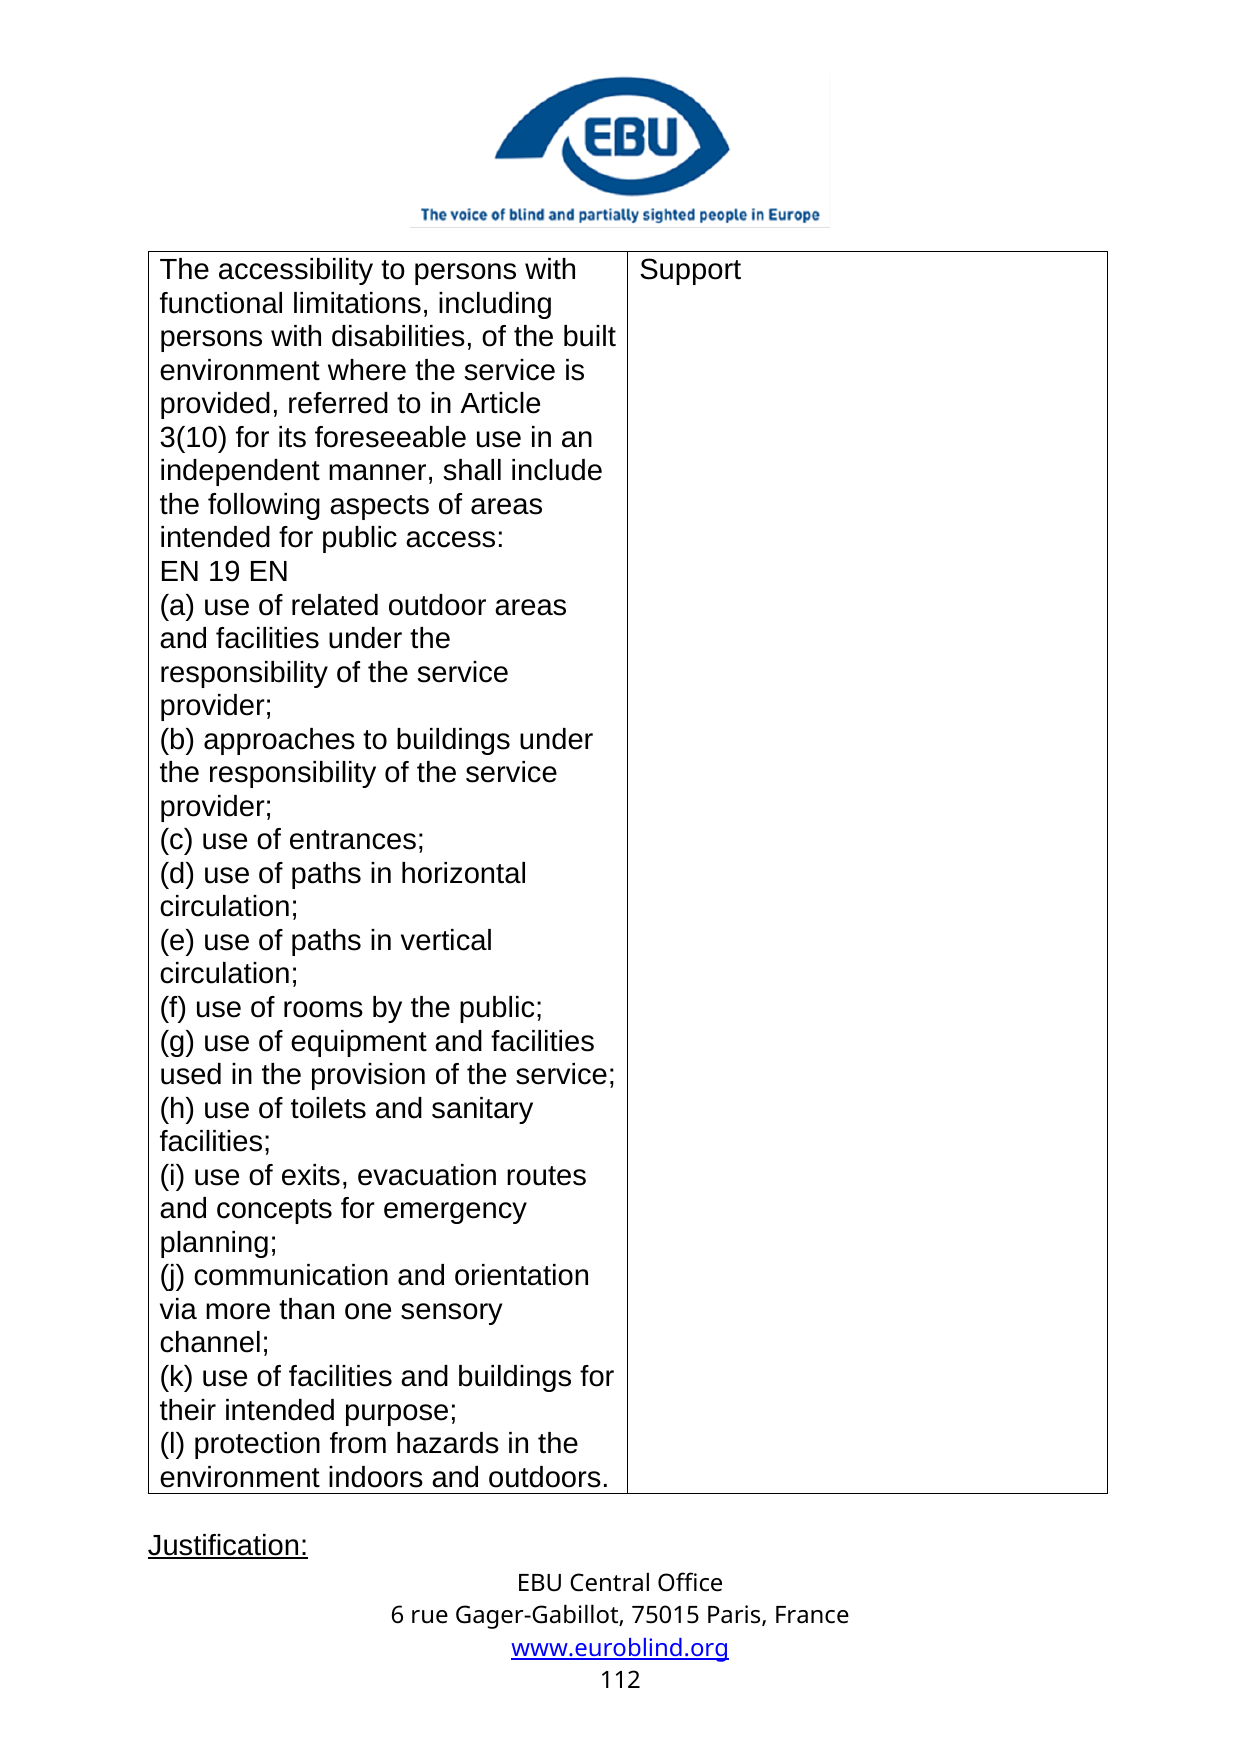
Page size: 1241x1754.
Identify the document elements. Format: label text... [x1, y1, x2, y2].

picture [410, 73, 830, 228]
table_cell Support [628, 252, 1107, 1493]
table_cell The accessibility to persons with functional limitations, including persons with disabilities, of the built environment where the service is provided, referred to in Article 3(10) for its foreseeable use in an independent manner, shall include the following aspects of areas intended for public access: EN 19 EN (a) use of related outdoor areas and facilities under the responsibility of the service provider; (b) approaches to buildings under the responsibility of the service provider; (c) use of entrances; (d) use of paths in horizontal circulation; (e) use of paths in vertical circulation; (f) use of rooms by the public; (g) use of equipment and facilities used in the provision of the service; (h) use of toilets and sanitary facilities; (i) use of exits, evacuation routes and concepts for emergency planning; (j) communication and orientation via more than one sensory channel; (k) use of facilities and buildings for their intended purpose; (l) protection from hazards in the environment indoors and outdoors. [149, 252, 627, 1493]
text Justification: [148, 1528, 1093, 1561]
